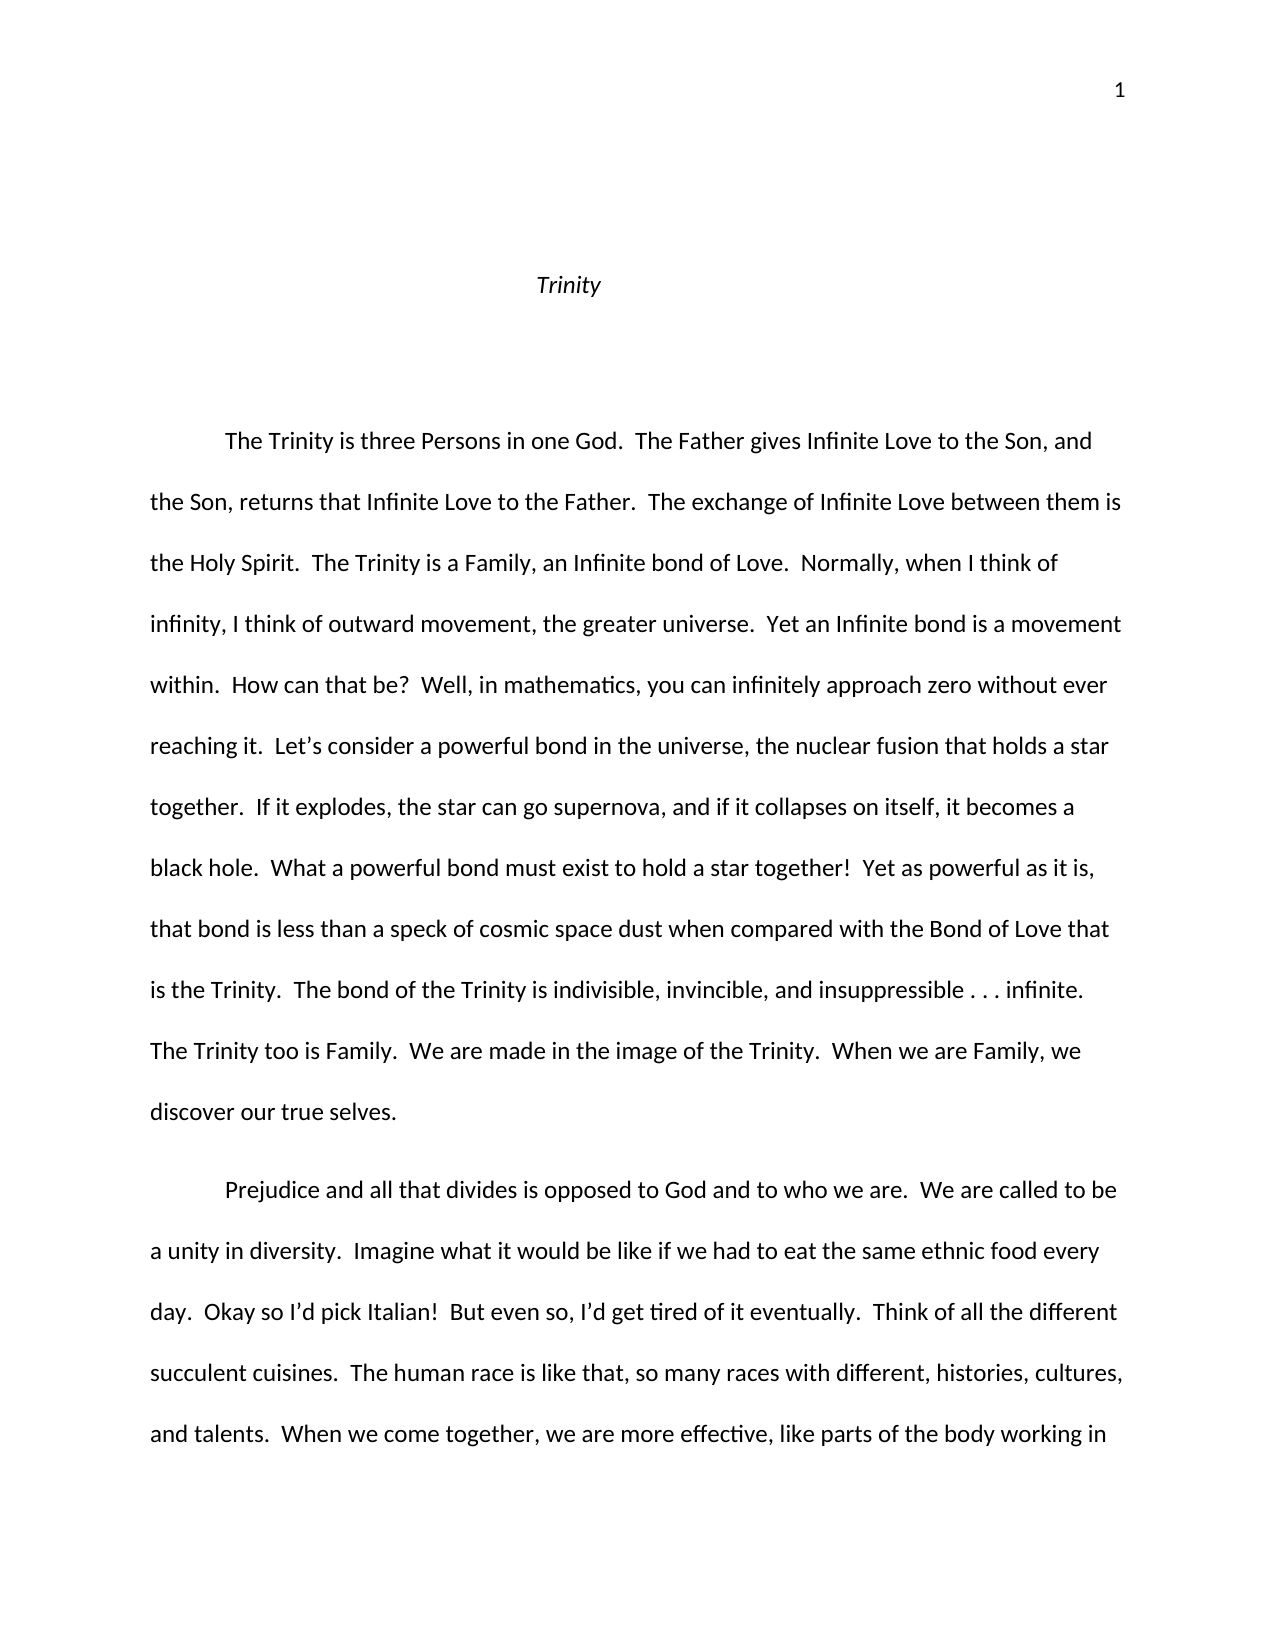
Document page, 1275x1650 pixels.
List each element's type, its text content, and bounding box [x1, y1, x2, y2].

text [150, 1174, 1125, 1449]
text Trinity [150, 269, 1125, 300]
text The Trinity is three Persons in one God. The Father gives Infinite Love to the Son, and the Son, returns that Infinite Love to the Father. The exchange of Infinite Love between them is the Holy Spirit. The Trinity is a Family, an Infinite bond of Love. Normally, when I think of infinity, I think of outward movement, the greater universe. Yet an Infinite bond is a movement within. How can that be? Well, in mathematics, you can infinitely approach zero without ever reaching it. Let’s consider a powerful bond in the universe, the nuclear fusion that holds a star together. If it explodes, the star can go supernova, and if it collapses on itself, it becomes a black hole. What a powerful bond must exist to hold a star together! Yet as powerful as it is, that bond is less than a speck of cosmic space dust when compared with the Bond of Love that is the Trinity. The bond of the Trinity is indivisible, invincible, and insuppressible . . . infinite. The Trinity too is Family. We are made in the image of the Trinity. When we are Family, we discover our true selves. [150, 425, 1125, 1127]
